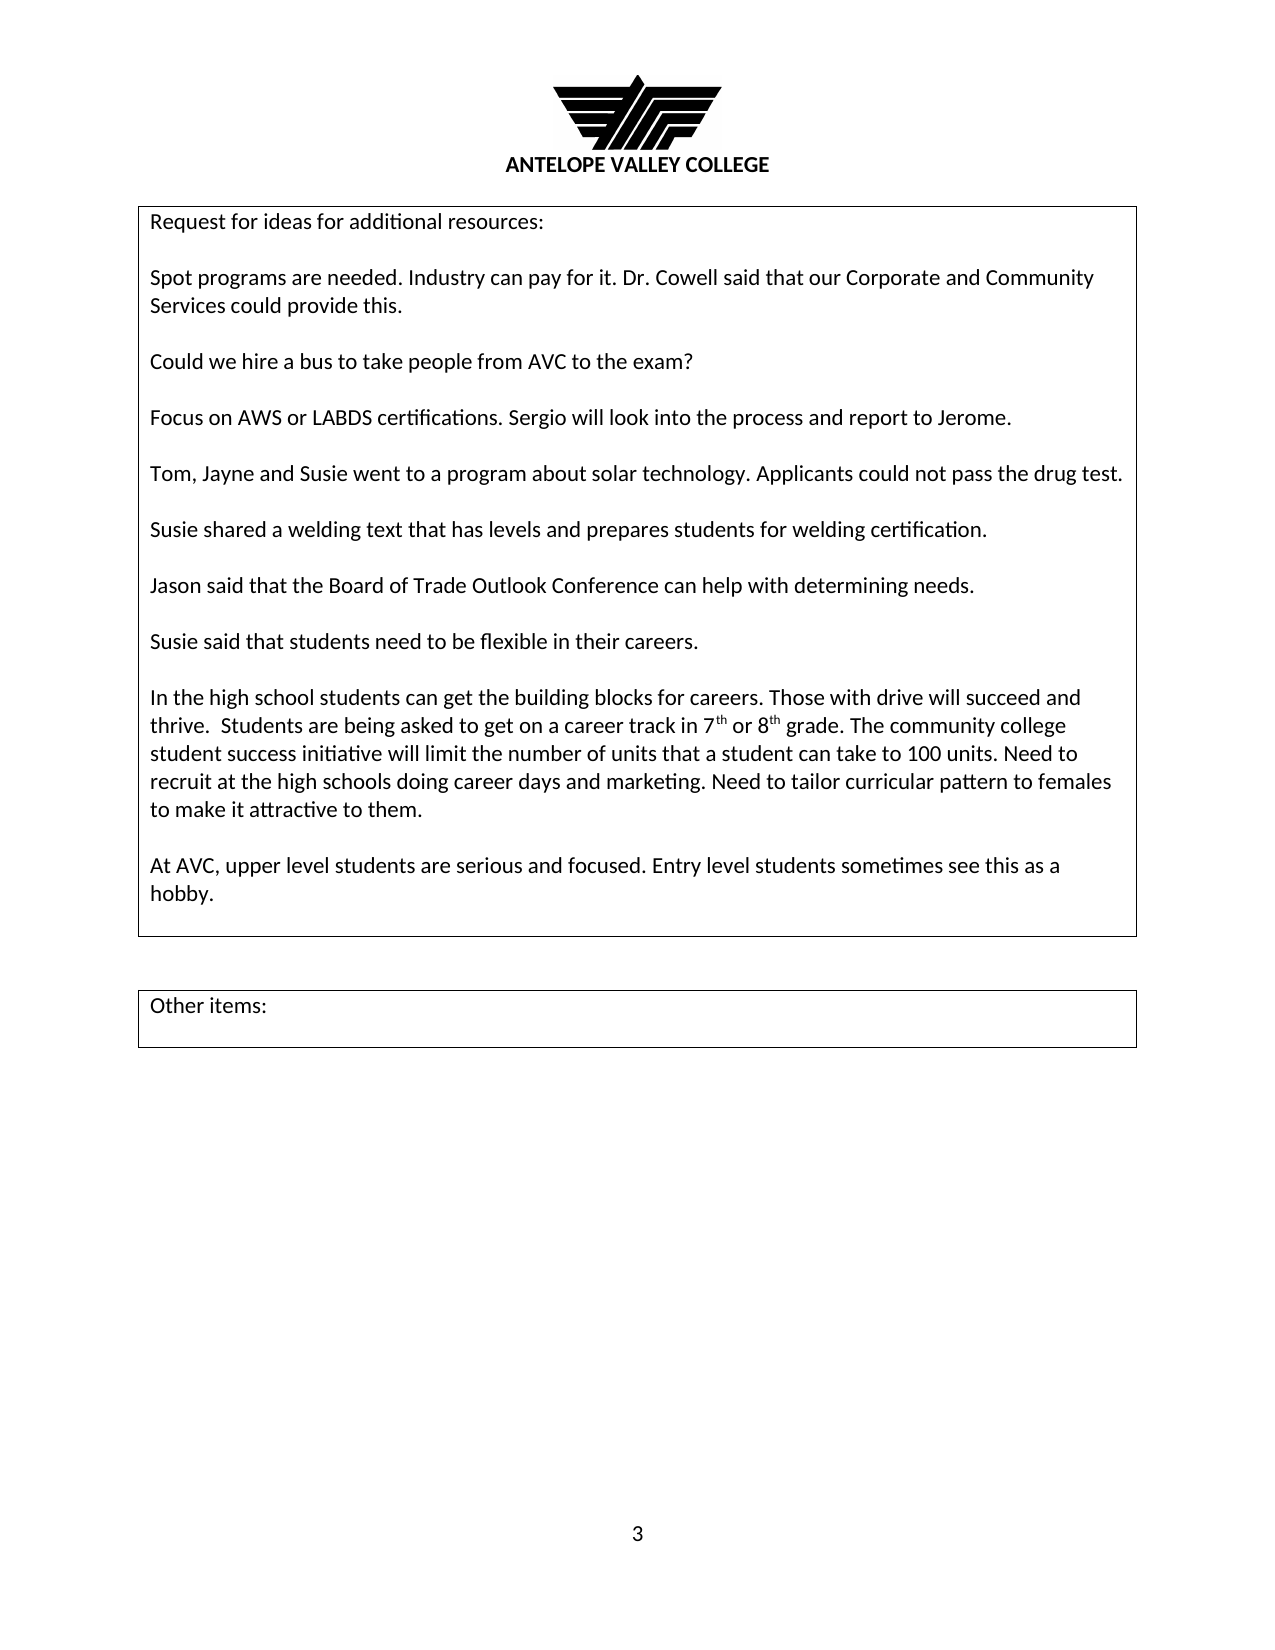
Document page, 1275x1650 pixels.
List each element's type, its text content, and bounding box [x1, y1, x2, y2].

table_header Other items: [139, 991, 1136, 1047]
table_header Request for ideas for additional resources: Spot programs are needed. Industry can pay for it. Dr. Cowell said that our Corporate and Community Services could provide this. Could we hire a bus to take people from AVC to the exam? Focus on AWS or LABDS certifications. Sergio will look into the process and report to Jerome. Tom, Jayne and Susie went to a program about solar technology. Applicants could not pass the drug test. Susie shared a welding text that has levels and prepares students for welding certification. Jason said that the Board of Trade Outlook Conference can help with determining needs. Susie said that students need to be flexible in their careers. In the high school students can get the building blocks for careers. Those with drive will succeed and thrive. Students are being asked to get on a career track in 7th or 8th grade. The community college student success initiative will limit the number of units that a student can take to 100 units. Need to recruit at the high schools doing career days and marketing. Need to tailor curricular pattern to females to make it attractive to them. At AVC, upper level students are serious and focused. Entry level students sometimes see this as a hobby. [139, 207, 1136, 936]
